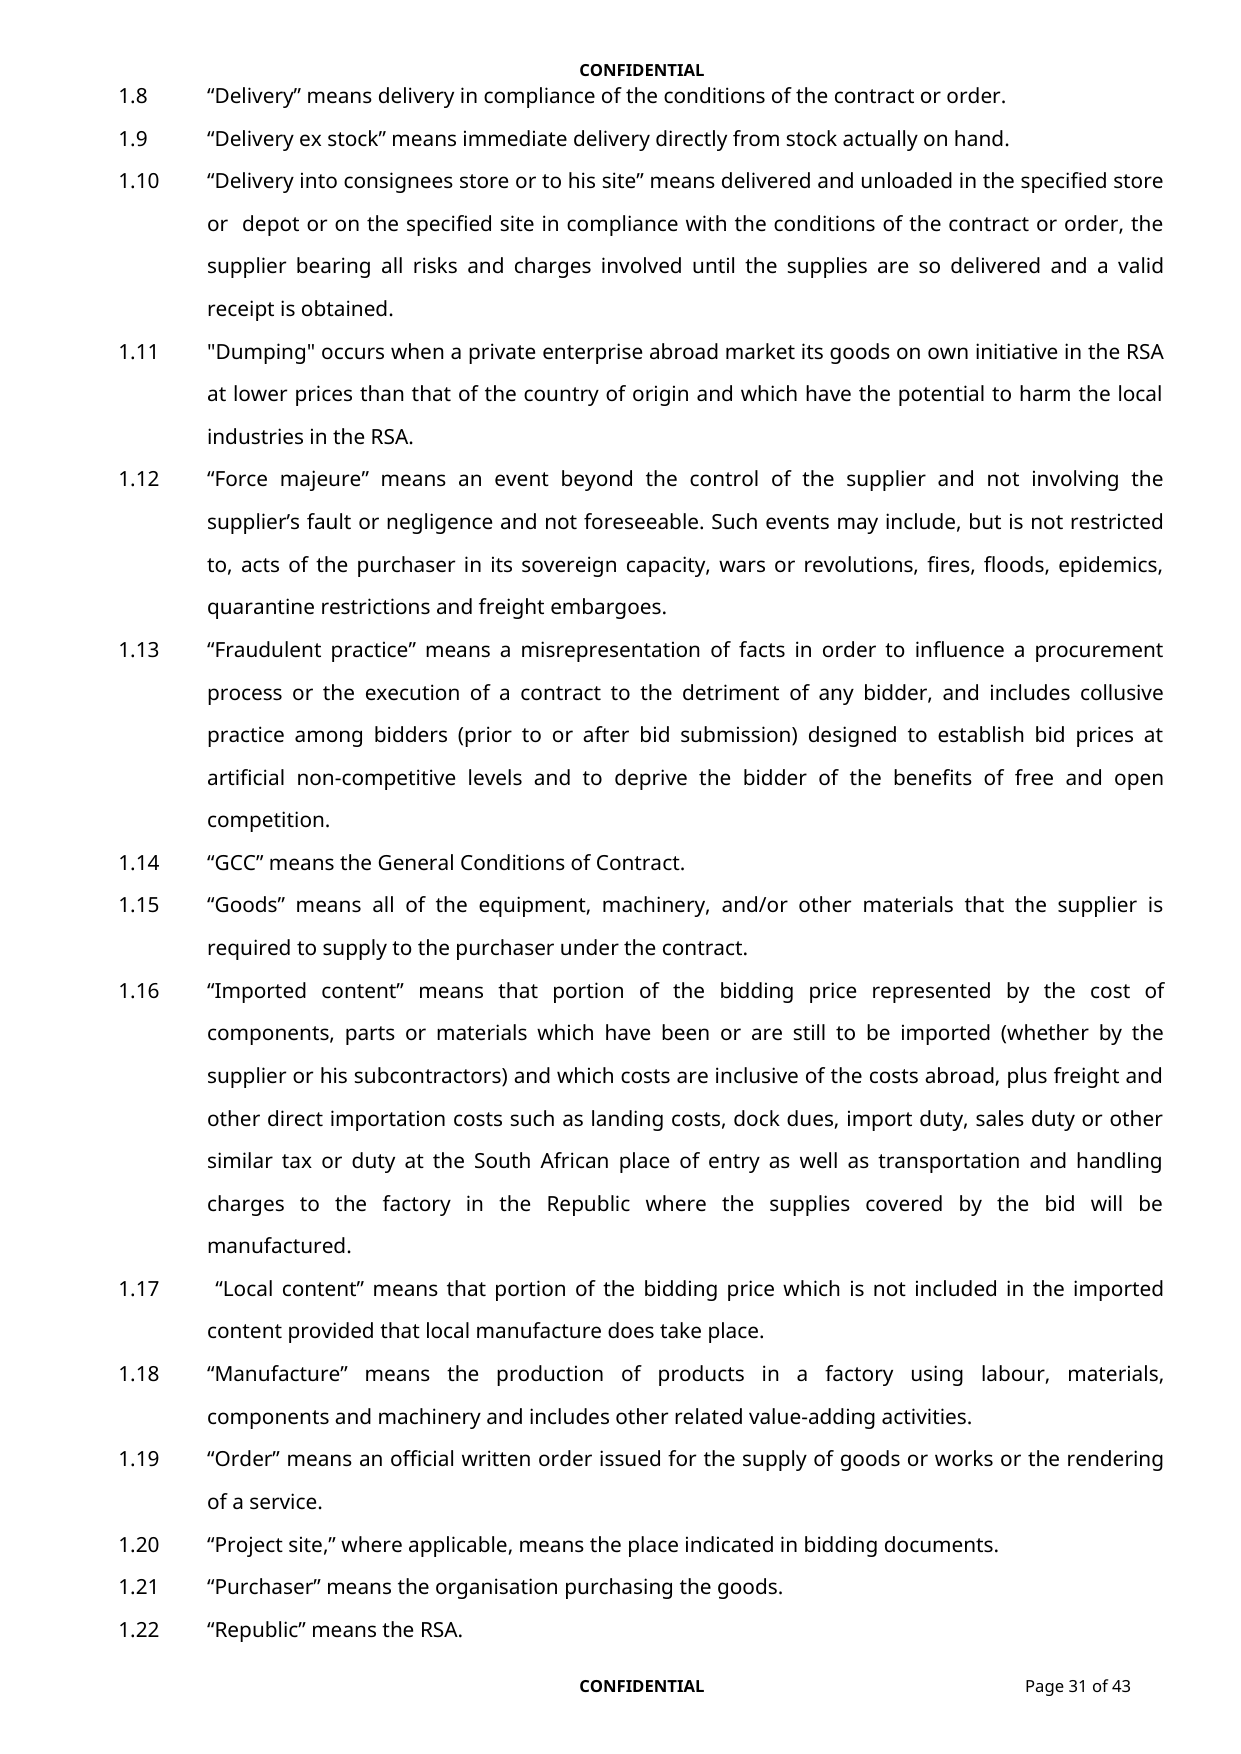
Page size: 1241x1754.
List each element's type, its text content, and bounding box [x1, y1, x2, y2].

text 1.11 "Dumping" occurs when a private enterprise abroad market its goods on own initiative in the RSA at lower prices than that of the country of origin and which have the potential to harm the local industries in the RSA. [118, 337, 1165, 450]
text 1.8 “Delivery” means delivery in compliance of the conditions of the contract or order. [118, 81, 1165, 109]
text 1.15 “Goods” means all of the equipment, machinery, and/or other materials that the supplier is required to supply to the purchaser under the contract. [118, 891, 1165, 962]
text 1.9 “Delivery ex stock” means immediate delivery directly from stock actually on hand. [118, 124, 1165, 152]
text 1.19 “Order” means an official written order issued for the supply of goods or works or the rendering of a service. [118, 1444, 1165, 1516]
text 1.18 “Manufacture” means the production of products in a factory using labour, materials, components and machinery and includes other related value-adding activities. [118, 1359, 1165, 1430]
text 1.12 “Force majeure” means an event beyond the control of the supplier and not involving the supplier’s fault or negligence and not foreseeable. Such events may include, but is not restricted to, acts of the purchaser in its sovereign capacity, wars or revolutions, fires, floods, epidemics, quarantine restrictions and freight embargoes. [118, 464, 1165, 621]
text 1.22 “Republic” means the RSA. [118, 1615, 1165, 1643]
text 1.17 “Local content” means that portion of the bidding price which is not included in the imported content provided that local manufacture does take place. [118, 1274, 1165, 1345]
text 1.21 “Purchaser” means the organisation purchasing the goods. [118, 1572, 1165, 1601]
text 1.14 “GCC” means the General Conditions of Contract. [118, 848, 1165, 876]
text 1.10 “Delivery into consignees store or to his site” means delivered and unloaded in the specified store or depot or on the specified site in compliance with the conditions of the contract or order, the supplier bearing all risks and charges involved until the supplies are so delivered and a valid receipt is obtained. [118, 166, 1165, 323]
text 1.20 “Project site,” where applicable, means the place indicated in bidding documents. [118, 1530, 1165, 1558]
text 1.16 “Imported content” means that portion of the bidding price represented by the cost of components, parts or materials which have been or are still to be imported (whether by the supplier or his subcontractors) and which costs are inclusive of the costs abroad, plus freight and other direct importation costs such as landing costs, dock dues, import duty, sales duty or other similar tax or duty at the South African place of entry as well as transportation and handling charges to the factory in the Republic where the supplies covered by the bid will be manufactured. [118, 976, 1165, 1260]
text 1.13 “Fraudulent practice” means a misrepresentation of facts in order to influence a procurement process or the execution of a contract to the detriment of any bidder, and includes collusive practice among bidders (prior to or after bid submission) designed to establish bid prices at artificial non-competitive levels and to deprive the bidder of the benefits of free and open competition. [118, 635, 1165, 834]
